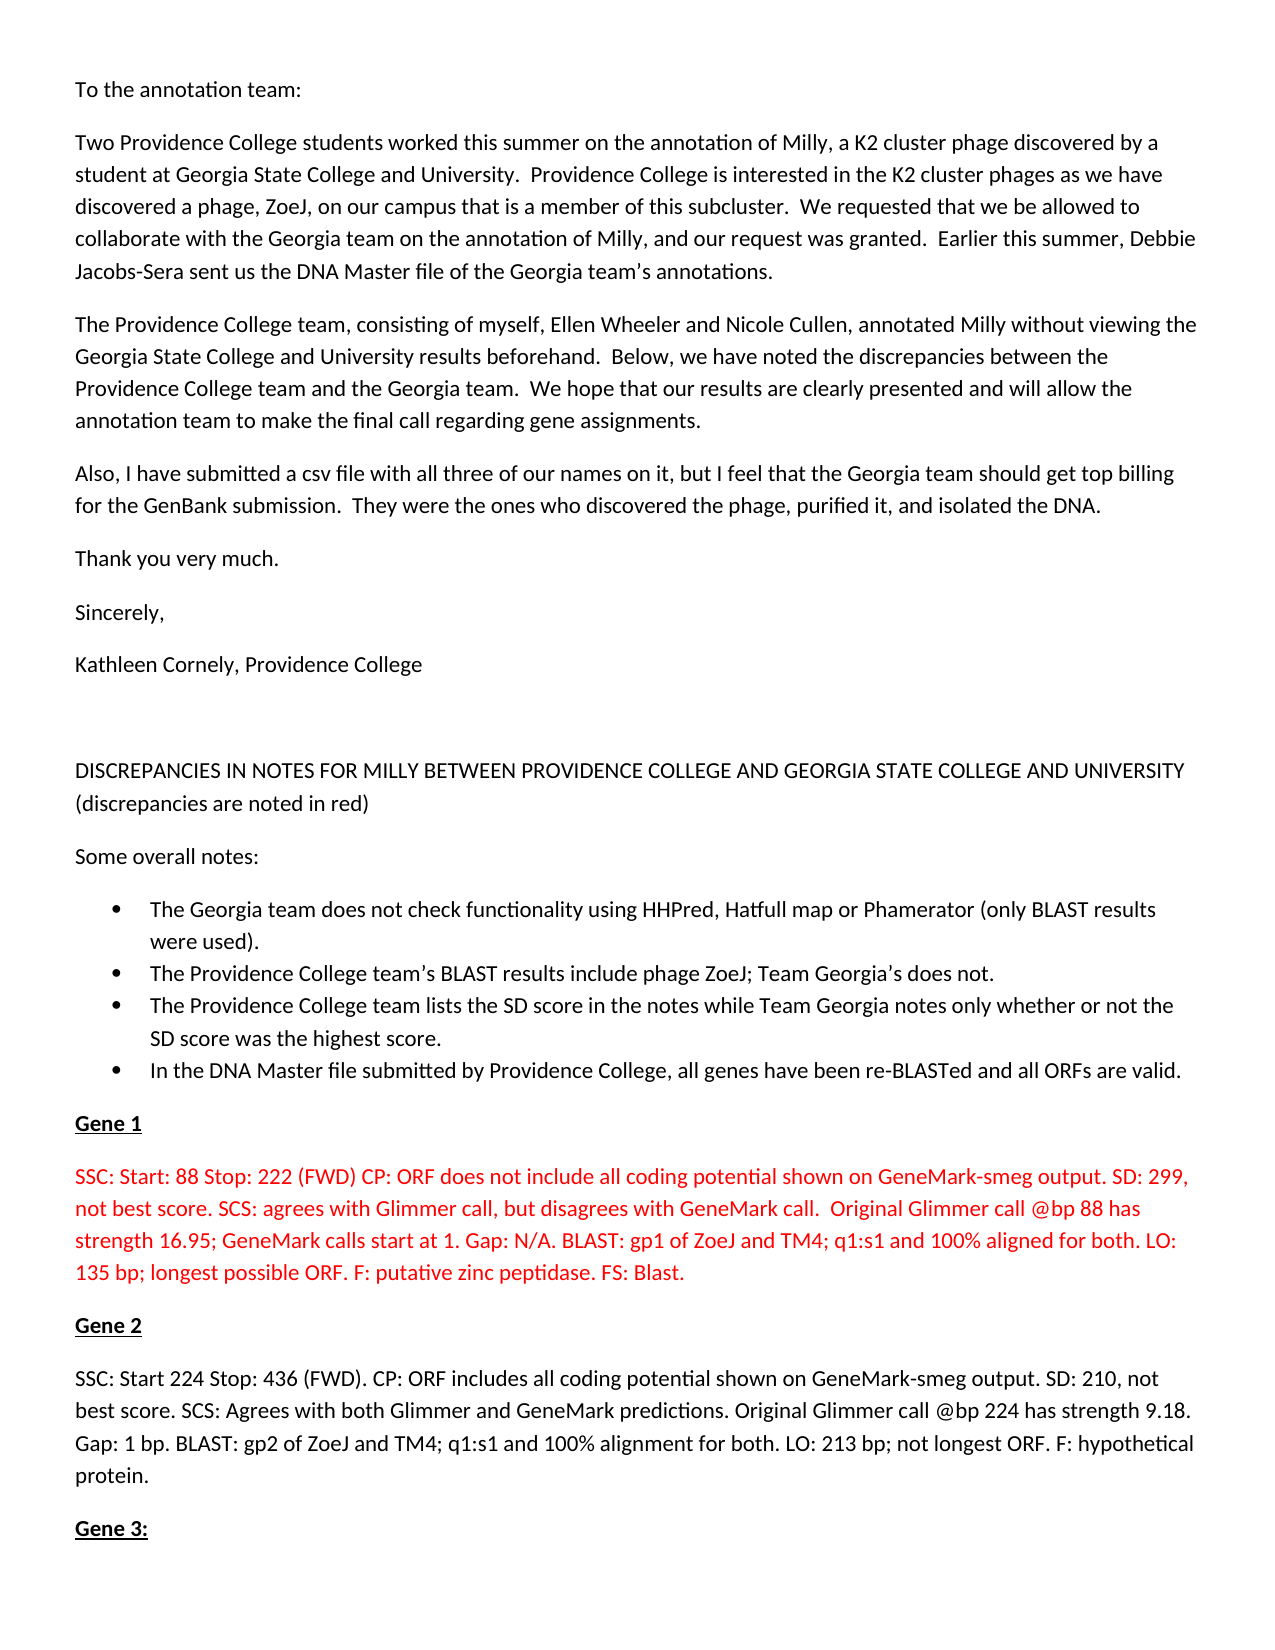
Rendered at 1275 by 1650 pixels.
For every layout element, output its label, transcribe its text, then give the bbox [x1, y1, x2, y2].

text Two Providence College students worked this summer on the annotation of Milly, a K2 cluster phage discovered by a student at Georgia State College and University. Providence College is interested in the K2 cluster phages as we have discovered a phage, ZoeJ, on our campus that is a member of this subcluster. We requested that we be allowed to collaborate with the Georgia team on the annotation of Milly, and our request was granted. Earlier this summer, Debbie Jacobs-Sera sent us the DNA Master file of the Georgia team’s annotations. [75, 128, 1200, 285]
text Thank you very much. [75, 544, 1200, 573]
text DISCREPANCIES IN NOTES FOR MILLY BETWEEN PROVIDENCE COLLEGE AND GEORGIA STATE COLLEGE AND UNIVERSITY (discrepancies are noted in red) [75, 757, 1200, 817]
text SSC: Start: 88 Stop: 222 (FWD) CP: ORF does not include all coding potential shown on GeneMark-smeg output. SD: 299, not best score. SCS: agrees with Glimmer call, but disagrees with GeneMark call. Original Glimmer call @bp 88 has strength 16.95; GeneMark calls start at 1. Gap: N/A. BLAST: gp1 of ZoeJ and TM4; q1:s1 and 100% aligned for both. LO: 135 bp; longest possible ORF. F: putative zinc peptidase. FS: Blast. [75, 1162, 1200, 1286]
text The Providence College team, consisting of myself, Ellen Wheeler and Nicole Cullen, annotated Milly without viewing the Georgia State College and University results beforehand. Below, we have noted the discrepancies between the Providence College team and the Georgia team. We hope that our results are clearly presented and will allow the annotation team to make the final call regarding gene assignments. [75, 310, 1200, 434]
text Some overall notes: [75, 842, 1200, 870]
text Sincerely, [75, 598, 1200, 626]
text Gene 3: [75, 1514, 1200, 1542]
list The Providence College team’s BLAST results include phage ZoeJ; Team Georgia’s does not. [112, 959, 1200, 987]
text To the annotation team: [75, 75, 1200, 103]
text SSC: Start 224 Stop: 436 (FWD). CP: ORF includes all coding potential shown on GeneMark-smeg output. SD: 210, not best score. SCS: Agrees with both Glimmer and GeneMark predictions. Original Glimmer call @bp 224 has strength 9.18. Gap: 1 bp. BLAST: gp2 of ZoeJ and TM4; q1:s1 and 100% alignment for both. LO: 213 bp; not longest ORF. F: hypothetical protein. [75, 1364, 1200, 1489]
list In the DNA Master file submitted by Providence College, all genes have been re-BLASTed and all ORFs are valid. [112, 1056, 1200, 1084]
text Gene 1 [75, 1109, 1200, 1137]
list The Georgia team does not check functionality using HHPred, Hatfull map or Phamerator (only BLAST results were used). [112, 895, 1200, 955]
text Gene 2 [75, 1311, 1200, 1339]
text Also, I have submitted a csv file with all three of our names on it, but I feel that the Georgia team should get top billing for the GenBank submission. They were the ones who discovered the phage, purified it, and isolated the DNA. [75, 459, 1200, 519]
list The Providence College team lists the SD score in the notes while Team Georgia notes only whether or not the SD score was the highest score. [112, 991, 1200, 1052]
text Kathleen Cornely, Providence College [75, 651, 1200, 679]
